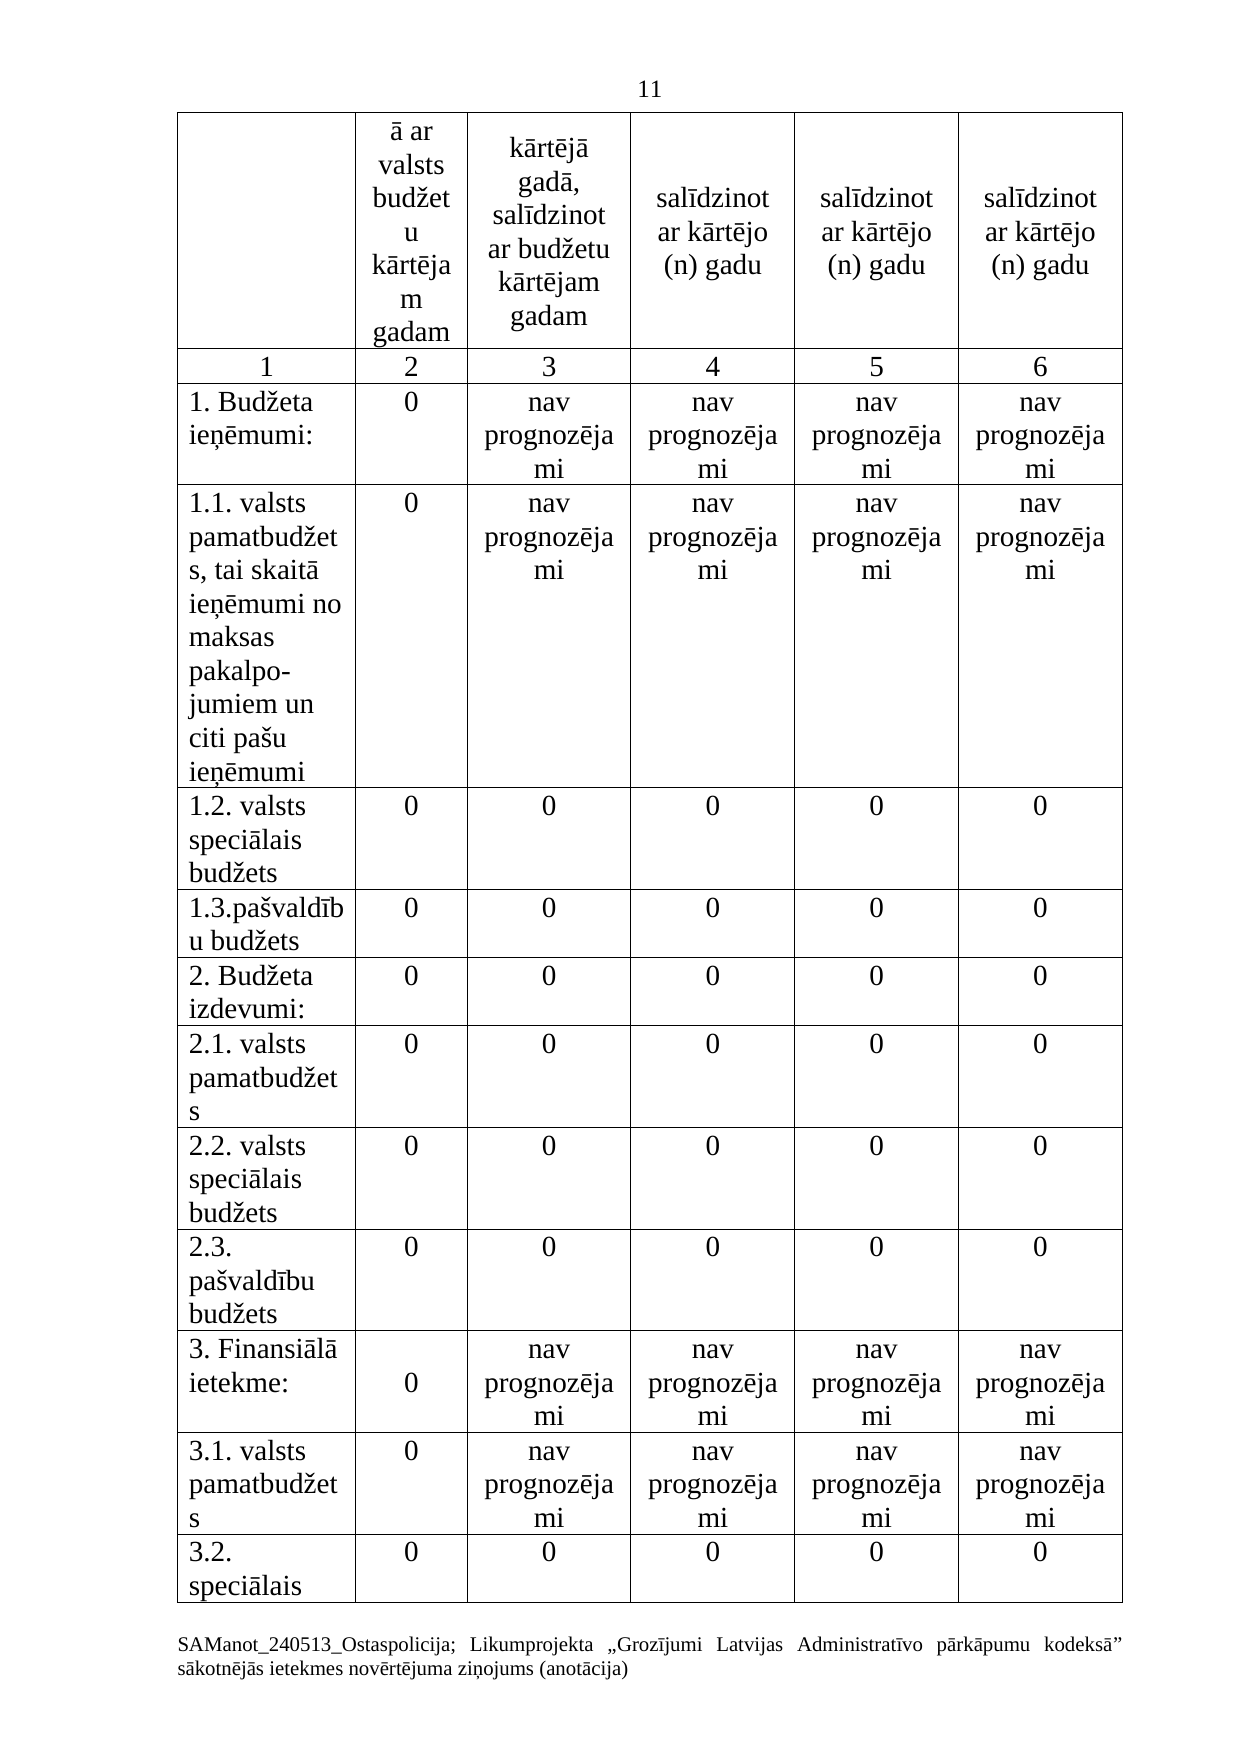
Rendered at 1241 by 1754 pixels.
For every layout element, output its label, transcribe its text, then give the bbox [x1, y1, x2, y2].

table_cell 0 [356, 1433, 467, 1533]
table_cell 2 [356, 349, 467, 383]
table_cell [631, 113, 794, 348]
table_cell 3 [468, 349, 630, 383]
table_cell 0 [356, 384, 467, 484]
table_cell 0 [959, 788, 1122, 889]
table_cell 0 [356, 485, 467, 787]
table_cell 0 [356, 1128, 467, 1228]
table_cell 0 [795, 1230, 958, 1330]
table_cell nav prognozējami [468, 1433, 630, 1533]
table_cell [795, 113, 958, 348]
table_cell 0 [468, 788, 630, 889]
table_cell 4 [631, 349, 794, 383]
table_cell 0 [356, 788, 467, 889]
table_cell 1.3.pašvaldību budžets [178, 890, 355, 957]
table_cell 0 [959, 958, 1122, 1025]
table_cell 0 [468, 1230, 630, 1330]
table_cell 0 [631, 1230, 794, 1330]
table_cell 0 [356, 890, 467, 957]
table_cell nav prognozējami [959, 384, 1122, 484]
table_cell 0 [356, 1535, 467, 1602]
table_cell 0 [356, 1230, 467, 1330]
table_cell nav prognozējami [959, 1433, 1122, 1533]
table_cell 0 [631, 1535, 794, 1602]
table_cell 0 [795, 1026, 958, 1127]
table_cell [178, 1535, 355, 1602]
table_cell 0 [795, 788, 958, 889]
table_cell 2.1. valsts pamatbudžets [178, 1026, 355, 1127]
table_cell nav prognozējami [795, 1331, 958, 1432]
table_cell 0 [631, 890, 794, 957]
table_cell nav prognozējami [631, 384, 794, 484]
table_cell 0 [959, 1026, 1122, 1127]
table_cell nav prognozējami [959, 485, 1122, 787]
table_cell 1. Budžeta ieņēmumi: [178, 384, 355, 484]
table_cell nav prognozējami [795, 1433, 958, 1533]
table_cell 6 [959, 349, 1122, 383]
table_cell 0 [795, 1535, 958, 1602]
table_cell nav prognozējami [631, 1331, 794, 1432]
table_cell 0 [631, 1026, 794, 1127]
table_cell 0 [468, 958, 630, 1025]
table_cell 3.1. valsts pamatbudžets [178, 1433, 355, 1533]
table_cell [959, 113, 1122, 348]
table_cell 0 [631, 788, 794, 889]
table_cell nav prognozējami [631, 485, 794, 787]
table_cell 0 [959, 1230, 1122, 1330]
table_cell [356, 113, 467, 348]
table_cell 0 [631, 958, 794, 1025]
table_cell 0 [468, 1026, 630, 1127]
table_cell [468, 113, 630, 348]
table_cell 0 [795, 890, 958, 957]
table_cell 0 [356, 1026, 467, 1127]
table_cell nav prognozējami [959, 1331, 1122, 1432]
table_cell 2. Budžeta izdevumi: [178, 958, 355, 1025]
table_cell nav prognozējami [631, 1433, 794, 1533]
table_cell 0 [468, 890, 630, 957]
table_cell 1.2. valsts speciālais budžets [178, 788, 355, 889]
table_cell nav prognozējami [795, 485, 958, 787]
table_cell 0 [795, 1128, 958, 1228]
table_cell 0 [631, 1128, 794, 1228]
table_cell 0 [795, 958, 958, 1025]
table_cell nav prognozējami [468, 485, 630, 787]
table_cell 0 [468, 1535, 630, 1602]
table_cell 0 [356, 1331, 467, 1432]
table_cell nav prognozējami [468, 1331, 630, 1432]
table_cell 0 [356, 958, 467, 1025]
table_cell 1 [178, 349, 355, 383]
table_cell 0 [959, 890, 1122, 957]
table_cell 5 [795, 349, 958, 383]
table_cell 0 [468, 1128, 630, 1228]
table_cell 0 [959, 1128, 1122, 1228]
table_cell 3. Finansiālā ietekme: [178, 1331, 355, 1432]
table_cell 1.1. valsts pamatbudžets, tai skaitā ieņēmumi no maksas pakalpo-jumiem un citi pašu ieņēmumi [178, 485, 355, 787]
table_cell 0 [959, 1535, 1122, 1602]
table_cell 2.3. pašvaldību budžets [178, 1230, 355, 1330]
table_cell nav prognozējami [795, 384, 958, 484]
table_cell nav prognozējami [468, 384, 630, 484]
table_cell 2.2. valsts speciālais budžets [178, 1128, 355, 1228]
